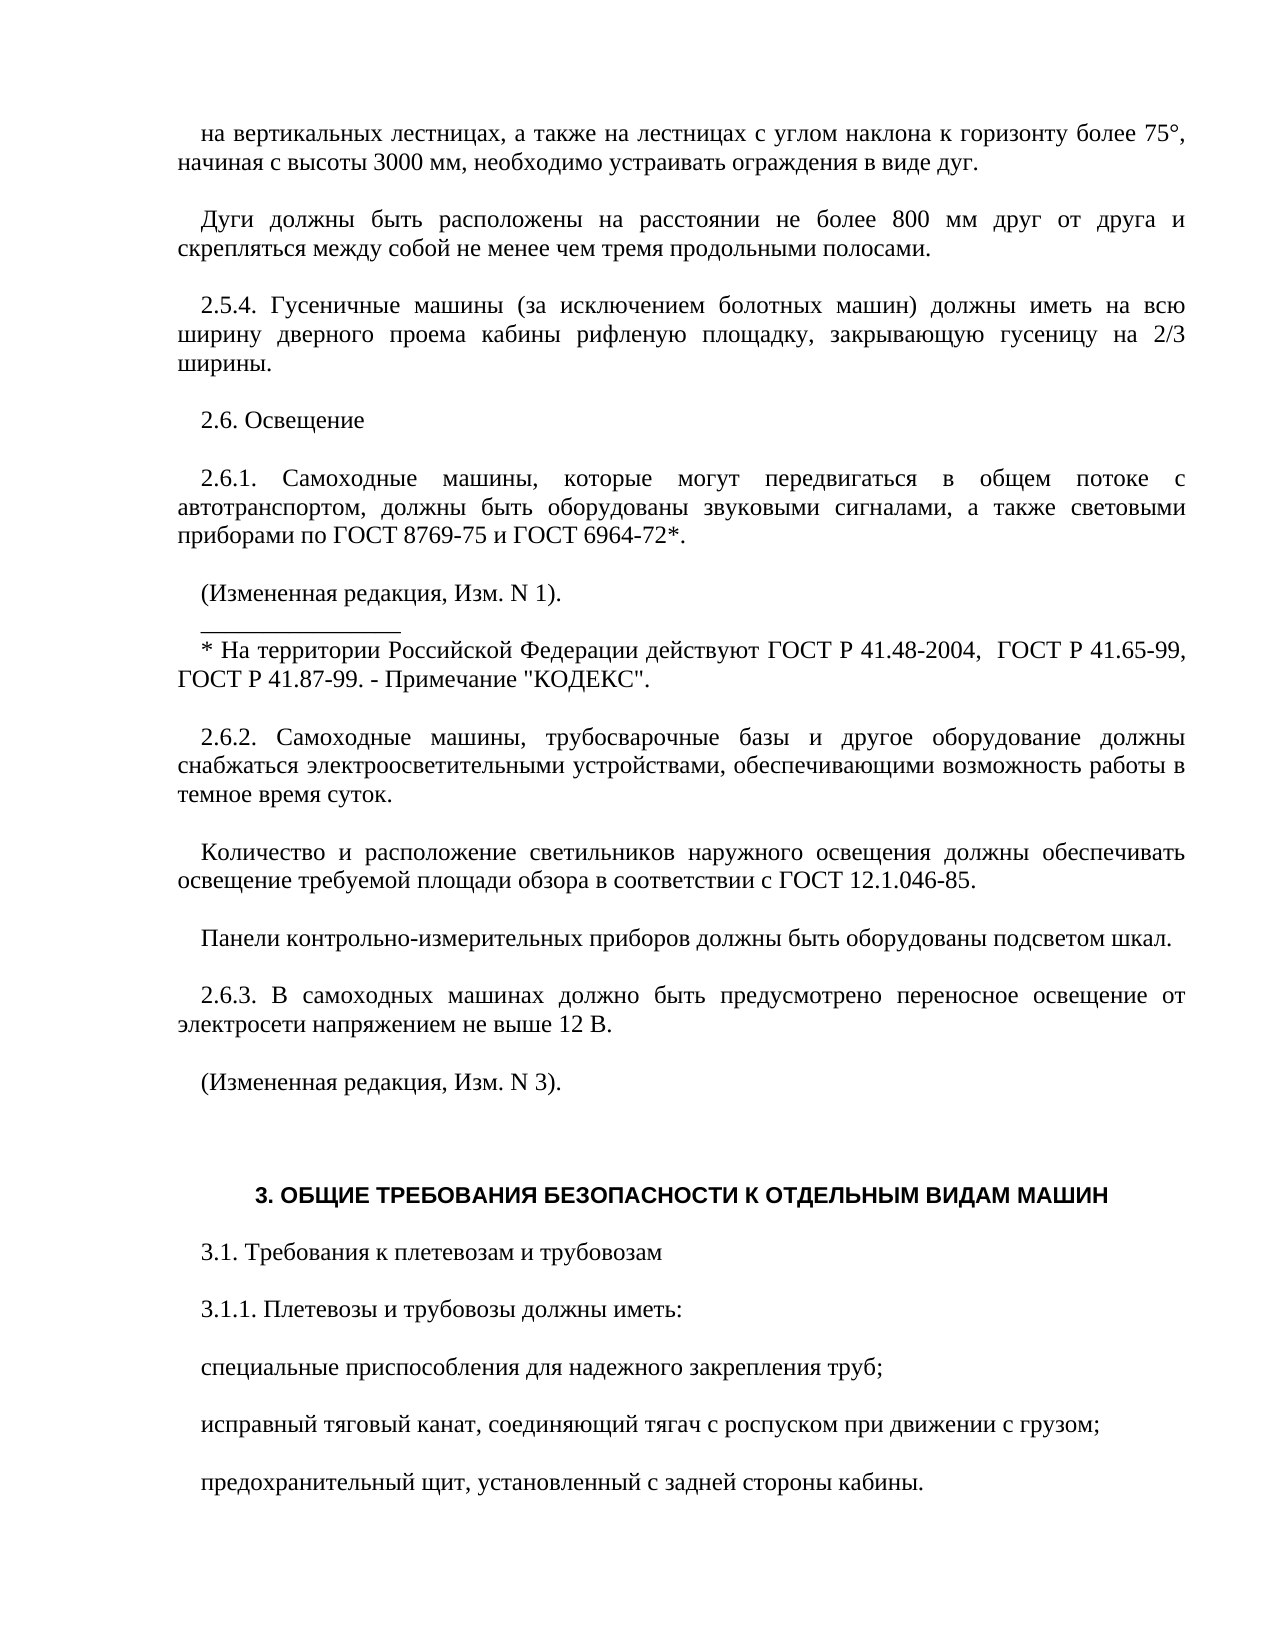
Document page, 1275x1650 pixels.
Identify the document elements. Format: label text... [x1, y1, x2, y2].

text 2.6.1. Самоходные машины, которые могут передвигаться в общем потоке с автотранспортом, должны быть оборудованы звуковыми сигналами, а также световыми приборами по #M12291 1200009908ГОСТ 8769-75#S и #M12291 1200004083ГОСТ 6964-72#S*. [177, 463, 1186, 549]
text * На территории Российской Федерации действуют #M12293 0 1200035351 3271140448 4294967276 25197 3039861368 1305767122 4291908596 4292791253 106ГОСТ Р 41.48-2004#S, #M12291 1200027788ГОСТ Р 41.65-99#S, #M12291 1200027792ГОСТ Р 41.87-99#S. - Примечание "КОДЕКС". [177, 636, 1186, 693]
text Дуги должны быть расположены на расстоянии не более 800 мм друг от друга и скрепляться между собой не менее чем тремя продольными полосами. [177, 204, 1186, 262]
subtitle 3. ОБЩИЕ ТРЕБОВАНИЯ БЕЗОПАСНОСТИ К ОТДЕЛЬНЫМ ВИДАМ МАШИН [177, 1182, 1186, 1208]
text предохранительный щит, установленный с задней стороны кабины. [177, 1467, 1186, 1496]
text (Измененная редакция, Изм. N 1). [177, 578, 1186, 607]
text ________________ [177, 607, 1186, 636]
text 2.5.4. Гусеничные машины (за исключением болотных машин) должны иметь на всю ширину дверного проема кабины рифленую площадку, закрывающую гусеницу на 2/3 ширины. [177, 291, 1186, 377]
text 2.6. Освещение [177, 406, 1186, 434]
text Количество и расположение светильников наружного освещения должны обеспечивать освещение требуемой площади обзора в соответствии с #M12291 9054707ГОСТ 12.1.046-85#S. [177, 837, 1186, 894]
text специальные приспособления для надежного закрепления труб; [177, 1352, 1186, 1381]
text на вертикальных лестницах, а также на лестницах с углом наклона к горизонту более 75°, начиная с высоты 3000 мм, необходимо устраивать ограждения в виде дуг. [177, 118, 1186, 176]
text исправный тяговый канат, соединяющий тягач с роспуском при движении с грузом; [177, 1409, 1186, 1438]
text 3.1. Требования к плетевозам и трубовозам [177, 1237, 1186, 1266]
text 2.6.3. В самоходных машинах должно быть предусмотрено переносное освещение от электросети напряжением не выше 12 В. [177, 981, 1186, 1038]
text Панели контрольно-измерительных приборов должны быть оборудованы подсветом шкал. [177, 923, 1186, 952]
text (Измененная редакция, Изм. N 3). [177, 1067, 1186, 1096]
text 2.6.2. Самоходные машины, трубосварочные базы и другое оборудование должны снабжаться электроосветительными устройствами, обеспечивающими возможность работы в темное время суток. [177, 722, 1186, 808]
text 3.1.1. Плетевозы и трубовозы должны иметь: [177, 1294, 1186, 1323]
